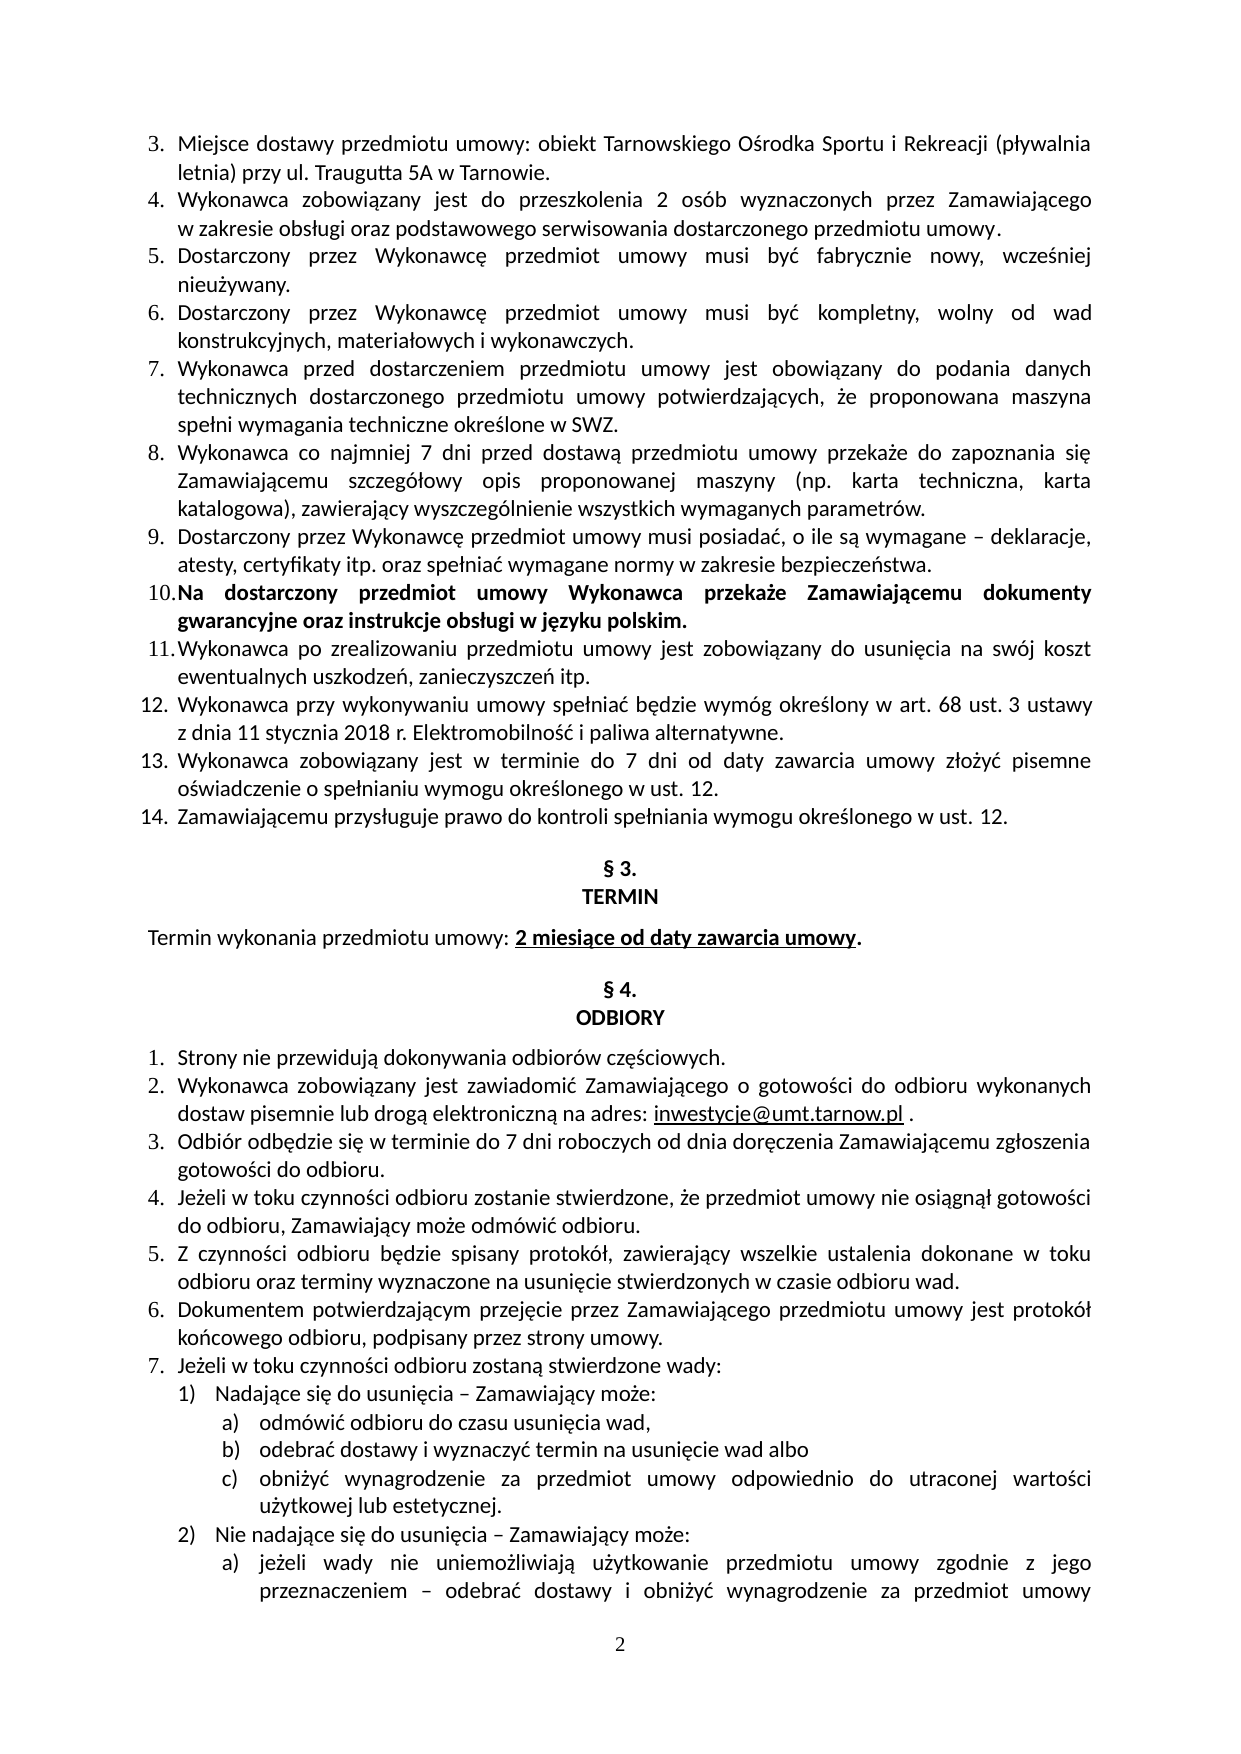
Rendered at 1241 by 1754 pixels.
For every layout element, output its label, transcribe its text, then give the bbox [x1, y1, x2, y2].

list Dostarczony przez Wykonawcę przedmiot umowy musi posiadać, o ile są wymagane – deklaracje, atesty, certyfikaty itp. oraz spełniać wymagane normy w zakresie bezpieczeństwa. [148, 522, 1093, 578]
list Odbiór odbędzie się w terminie do 7 dni roboczych od dnia doręczenia Zamawiającemu zgłoszenia gotowości do odbioru. [148, 1127, 1093, 1183]
text Termin wykonania przedmiotu umowy: 2 miesiące od daty zawarcia umowy. [148, 923, 1093, 951]
list Zamawiającemu przysługuje prawo do kontroli spełniania wymogu określonego w ust. 12. [140, 802, 1093, 830]
list Z czynności odbioru będzie spisany protokół, zawierający wszelkie ustalenia dokonane w toku odbioru oraz terminy wyznaczone na usunięcie stwierdzonych w czasie odbioru wad. [148, 1239, 1093, 1296]
list Wykonawca przed dostarczeniem przedmiotu umowy jest obowiązany do podania danych technicznych dostarczonego przedmiotu umowy potwierdzających, że proponowana maszyna spełni wymagania techniczne określone w SWZ. [148, 354, 1093, 438]
list Dostarczony przez Wykonawcę przedmiot umowy musi być fabrycznie nowy, wcześniej nieużywany. [148, 242, 1093, 298]
list Na dostarczony przedmiot umowy Wykonawca przekaże Zamawiającemu dokumenty gwarancyjne oraz instrukcje obsługi w języku polskim. [148, 578, 1093, 634]
text ODBIORY [148, 1003, 1093, 1031]
list Wykonawca zobowiązany jest w terminie do 7 dni od daty zawarcia umowy złożyć pisemne oświadczenie o spełnianiu wymogu określonego w ust. 12. [140, 746, 1093, 802]
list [222, 1548, 1093, 1604]
list Dostarczony przez Wykonawcę przedmiot umowy musi być kompletny, wolny od wad konstrukcyjnych, materiałowych i wykonawczych. [148, 298, 1093, 354]
list Wykonawca zobowiązany jest do przeszkolenia 2 osób wyznaczonych przez Zamawiającego w zakresie obsługi oraz podstawowego serwisowania dostarczonego przedmiotu umowy. [148, 186, 1093, 242]
list Wykonawca po zrealizowaniu przedmiotu umowy jest zobowiązany do usunięcia na swój koszt ewentualnych uszkodzeń, zanieczyszczeń itp. [148, 634, 1093, 690]
list Jeżeli w toku czynności odbioru zostaną stwierdzone wady: [148, 1352, 1093, 1379]
list Nadające się do usunięcia – Zamawiający może: [177, 1379, 1093, 1408]
list Strony nie przewidują dokonywania odbiorów częściowych. [148, 1043, 1093, 1071]
list odmówić odbioru do czasu usunięcia wad, [222, 1408, 1093, 1436]
list odebrać dostawy i wyznaczyć termin na usunięcie wad albo [222, 1436, 1093, 1464]
list Wykonawca zobowiązany jest zawiadomić Zamawiającego o gotowości do odbioru wykonanych dostaw pisemnie lub drogą elektroniczną na adres: inwestycje@umt.tarnow.pl . [148, 1071, 1093, 1127]
list Wykonawca co najmniej 7 dni przed dostawą przedmiotu umowy przekaże do zapoznania się Zamawiającemu szczegółowy opis proponowanej maszyny (np. karta techniczna, karta katalogowa), zawierający wyszczególnienie wszystkich wymaganych parametrów. [148, 438, 1093, 522]
text § 4. [148, 975, 1093, 1003]
list obniżyć wynagrodzenie za przedmiot umowy odpowiednio do utraconej wartości użytkowej lub estetycznej. [222, 1464, 1093, 1520]
text § 3. [148, 854, 1093, 882]
text TERMIN [148, 882, 1093, 910]
list Nie nadające się do usunięcia – Zamawiający może: [177, 1520, 1093, 1548]
list Jeżeli w toku czynności odbioru zostanie stwierdzone, że przedmiot umowy nie osiągnął gotowości do odbioru, Zamawiający może odmówić odbioru. [148, 1183, 1093, 1239]
list Wykonawca przy wykonywaniu umowy spełniać będzie wymóg określony w art. 68 ust. 3 ustawy z dnia 11 stycznia 2018 r. Elektromobilność i paliwa alternatywne. [140, 690, 1093, 746]
list Dokumentem potwierdzającym przejęcie przez Zamawiającego przedmiotu umowy jest protokół końcowego odbioru, podpisany przez strony umowy. [148, 1296, 1093, 1352]
list Miejsce dostawy przedmiotu umowy: obiekt Tarnowskiego Ośrodka Sportu i Rekreacji (pływalnia letnia) przy ul. Traugutta 5A w Tarnowie. [148, 129, 1093, 186]
